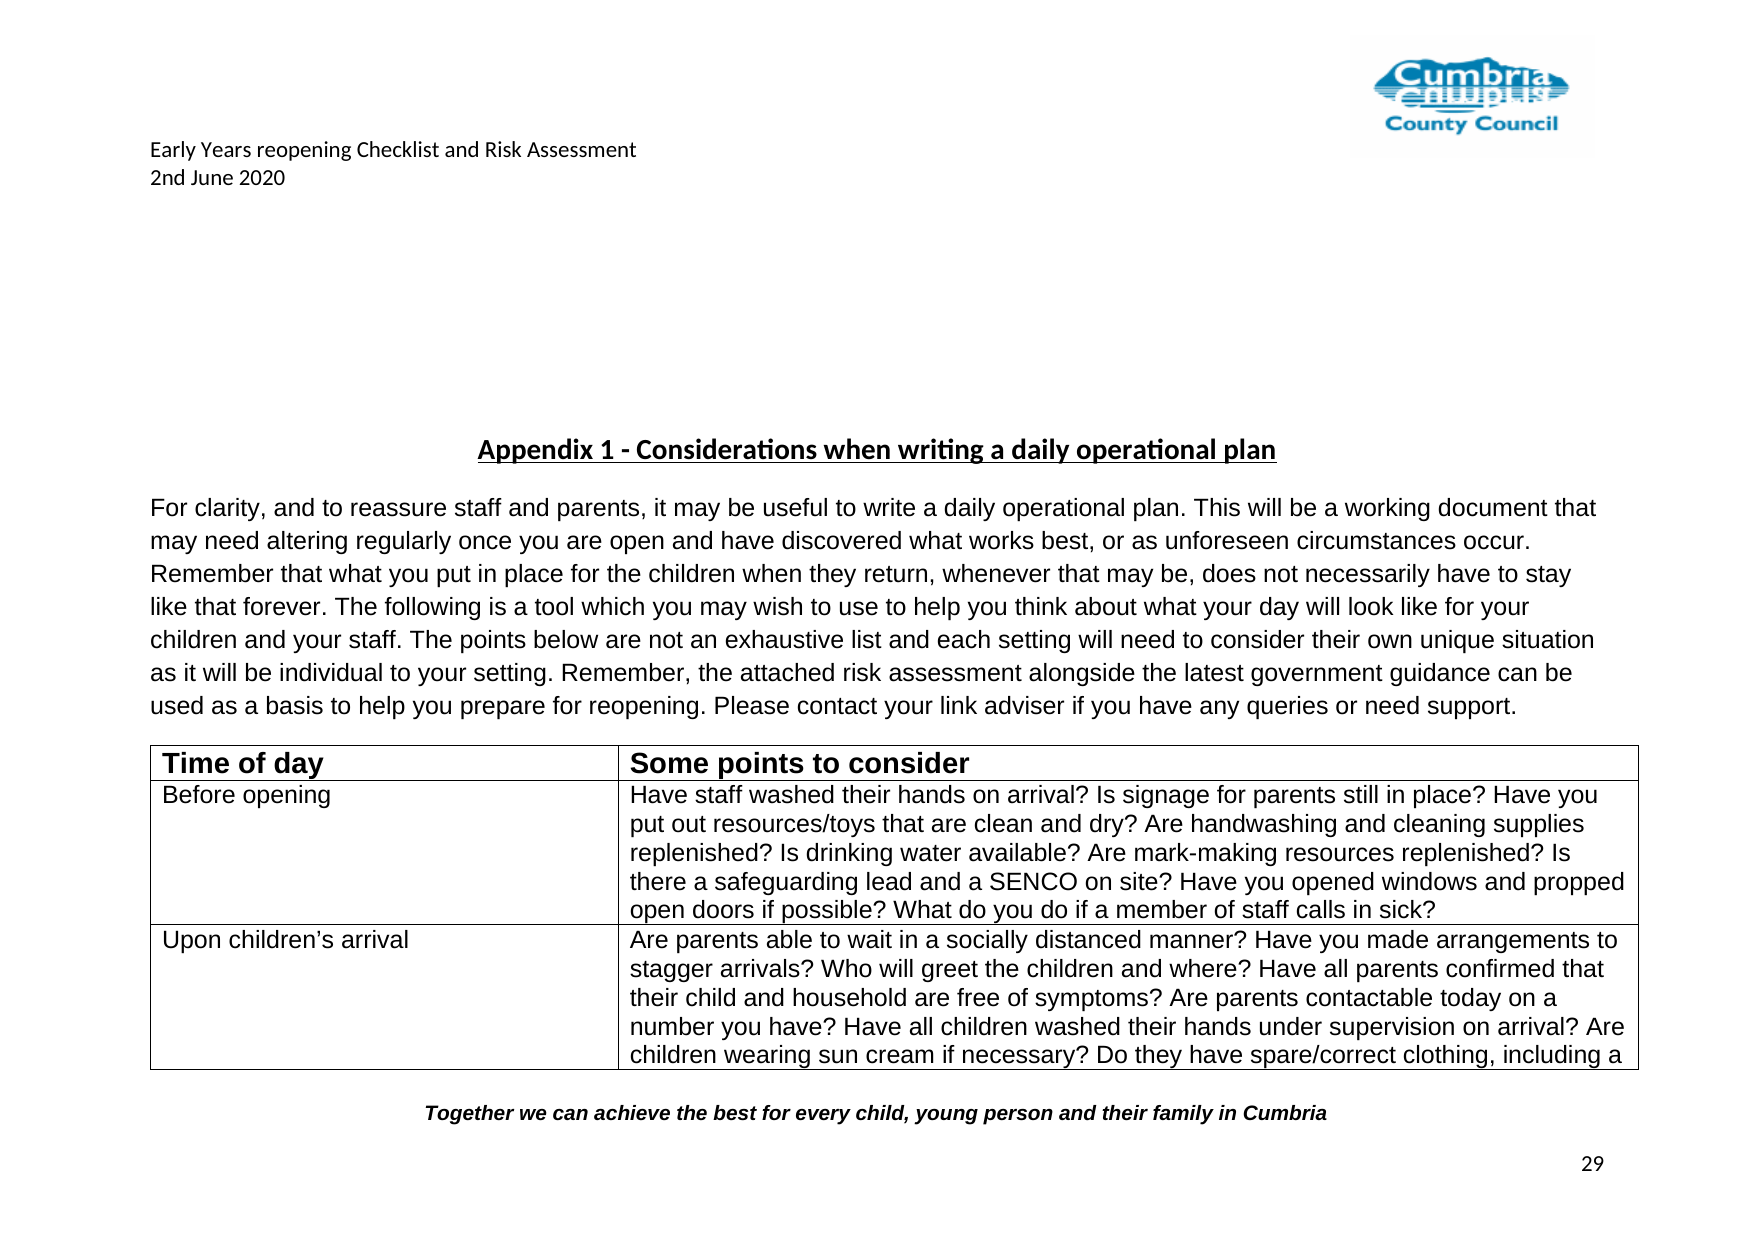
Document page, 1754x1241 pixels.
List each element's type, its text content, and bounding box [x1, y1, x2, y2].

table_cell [619, 925, 1638, 1069]
text Appendix 1 - Considerations when writing a daily operational plan [150, 431, 1604, 467]
table_header Time of day [151, 746, 618, 779]
table_cell Before opening [151, 781, 618, 924]
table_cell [151, 925, 618, 1069]
table_header Some points to consider [619, 746, 1638, 779]
text For clarity, and to reassure staff and parents, it may be useful to write a daily operational plan. This will be a working document that may need altering regularly once you are open and have discovered what works best, or as unforeseen circumstances occur. Remember that what you put in place for the children when they return, whenever that may be, does not necessarily have to stay like that forever. The following is a tool which you may wish to use to help you think about what your day will look like for your children and your staff. The points below are not an exhaustive list and each setting will need to consider their own unique situation as it will be individual to your setting. Remember, the attached risk assessment alongside the latest government guidance can be used as a basis to help you prepare for reopening. Please contact your link adviser if you have any queries or need support. [150, 493, 1604, 720]
table_cell Have staff washed their hands on arrival? Is signage for parents still in place? Have you put out resources/toys that are clean and dry? Are handwashing and cleaning supplies replenished? Is drinking water available? Are mark-making resources replenished? Is there a safeguarding lead and a SENCO on site? Have you opened windows and propped open doors if possible? What do you do if a member of staff calls in sick? [619, 781, 1638, 924]
